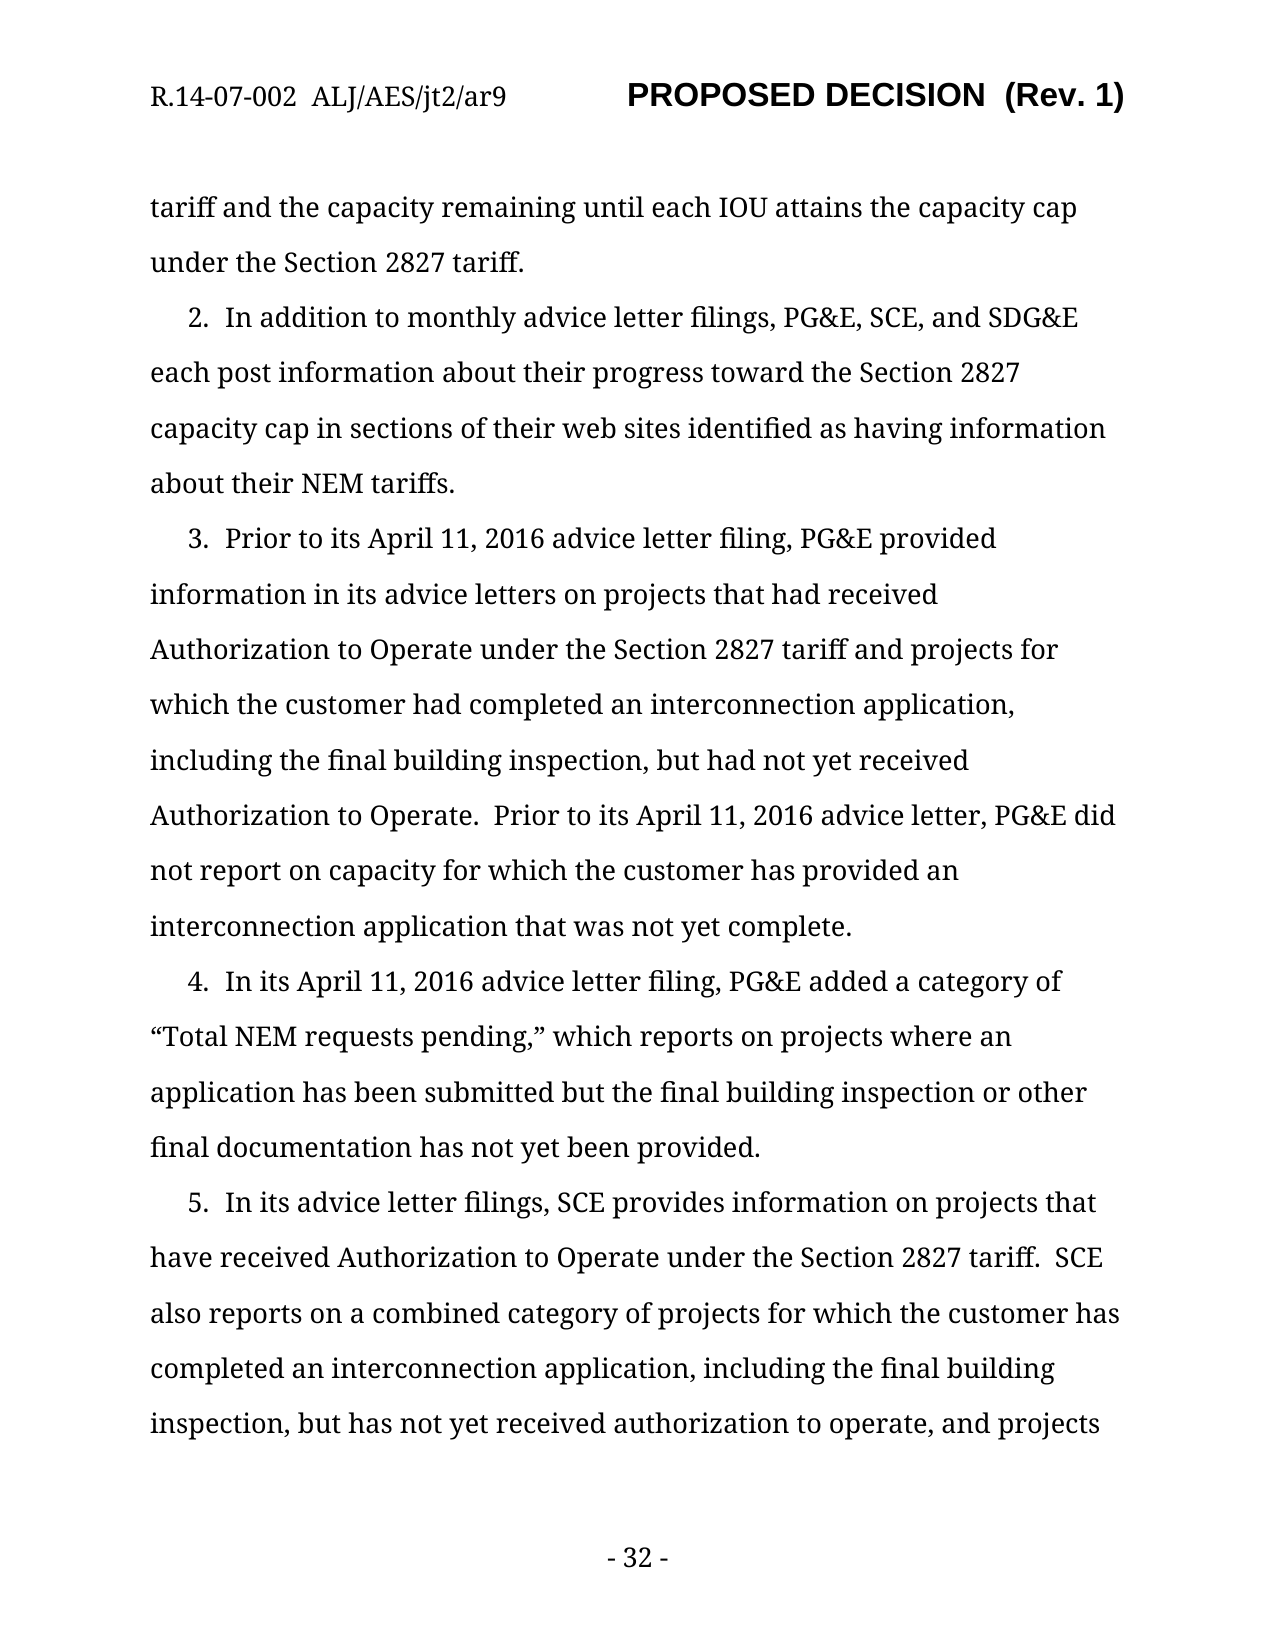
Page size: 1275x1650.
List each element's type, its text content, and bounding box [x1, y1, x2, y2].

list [150, 1184, 1125, 1442]
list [150, 188, 1125, 280]
list In its April 11, 2016 advice letter filing, PG&E added a category of “Total NEM requests pending,” which reports on projects where an application has been submitted but the final building inspection or other final documentation has not yet been provided. [150, 962, 1125, 1165]
list Prior to its April 11, 2016 advice letter filing, PG&E provided information in its advice letters on projects that had received Authorization to Operate under the Section 2827 tariff and projects for which the customer had completed an interconnection application, including the final building inspection, but had not yet received Authorization to Operate. Prior to its April 11, 2016 advice letter, PG&E did not report on capacity for which the customer has provided an interconnection application that was not yet complete. [150, 520, 1125, 944]
list In addition to monthly advice letter filings, PG&E, SCE, and SDG&E each post information about their progress toward the Section 2827 capacity cap in sections of their web sites identified as having information about their NEM tariffs. [150, 299, 1125, 501]
